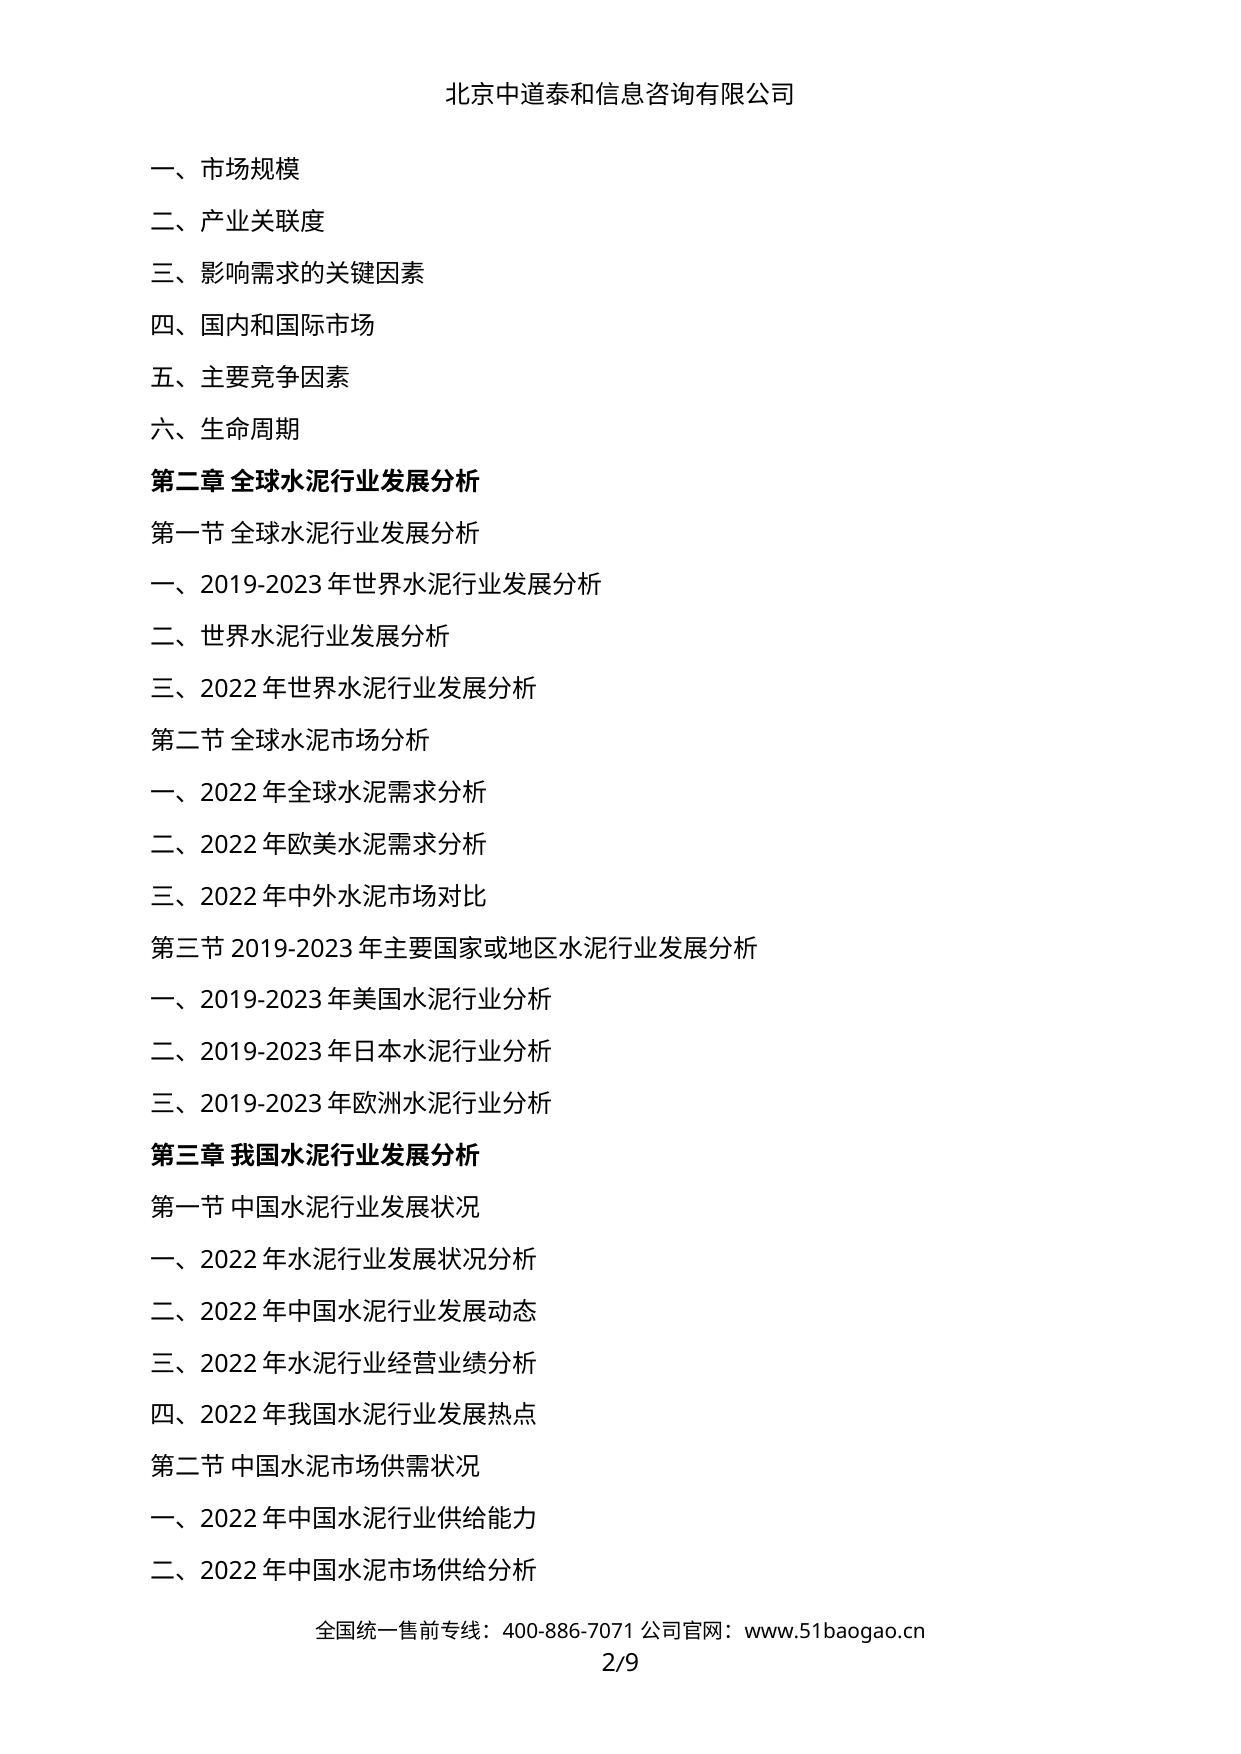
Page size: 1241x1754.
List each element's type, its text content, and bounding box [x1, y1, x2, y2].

text 第二节 中国水泥市场供需状况 [150, 1447, 1090, 1483]
text 三、2022年中外水泥市场对比 [150, 876, 1090, 912]
text 一、2022年水泥行业发展状况分析 [150, 1239, 1090, 1276]
text 一、2019-2023年美国水泥行业分析 [150, 980, 1090, 1016]
text 四、2022年我国水泥行业发展热点 [150, 1395, 1090, 1431]
text 一、2022年中国水泥行业供给能力 [150, 1499, 1090, 1535]
text 一、2019-2023年世界水泥行业发展分析 [150, 565, 1090, 601]
text 五、主要竞争因素 [150, 357, 1090, 394]
text 二、2022年中国水泥市场供给分析 [150, 1551, 1090, 1587]
text 二、2019-2023年日本水泥行业分析 [150, 1032, 1090, 1068]
text 二、2022年中国水泥行业发展动态 [150, 1291, 1090, 1327]
text 三、2019-2023年欧洲水泥行业分析 [150, 1084, 1090, 1120]
text 一、2022年全球水泥需求分析 [150, 772, 1090, 809]
text 第三章 我国水泥行业发展分析 [150, 1136, 1090, 1172]
text 第一节 中国水泥行业发展状况 [150, 1187, 1090, 1224]
text 二、世界水泥行业发展分析 [150, 617, 1090, 653]
text 二、2022年欧美水泥需求分析 [150, 824, 1090, 861]
text 四、国内和国际市场 [150, 306, 1090, 342]
text 二、产业关联度 [150, 202, 1090, 238]
text 第二章 全球水泥行业发展分析 [150, 461, 1090, 497]
text 第三节 2019-2023年主要国家或地区水泥行业发展分析 [150, 928, 1090, 964]
text 六、生命周期 [150, 409, 1090, 446]
text 三、影响需求的关键因素 [150, 254, 1090, 290]
text 第一节 全球水泥行业发展分析 [150, 513, 1090, 549]
text 三、2022年水泥行业经营业绩分析 [150, 1343, 1090, 1379]
text 一、市场规模 [150, 150, 1090, 186]
text 第二节 全球水泥市场分析 [150, 721, 1090, 757]
text 三、2022年世界水泥行业发展分析 [150, 669, 1090, 705]
